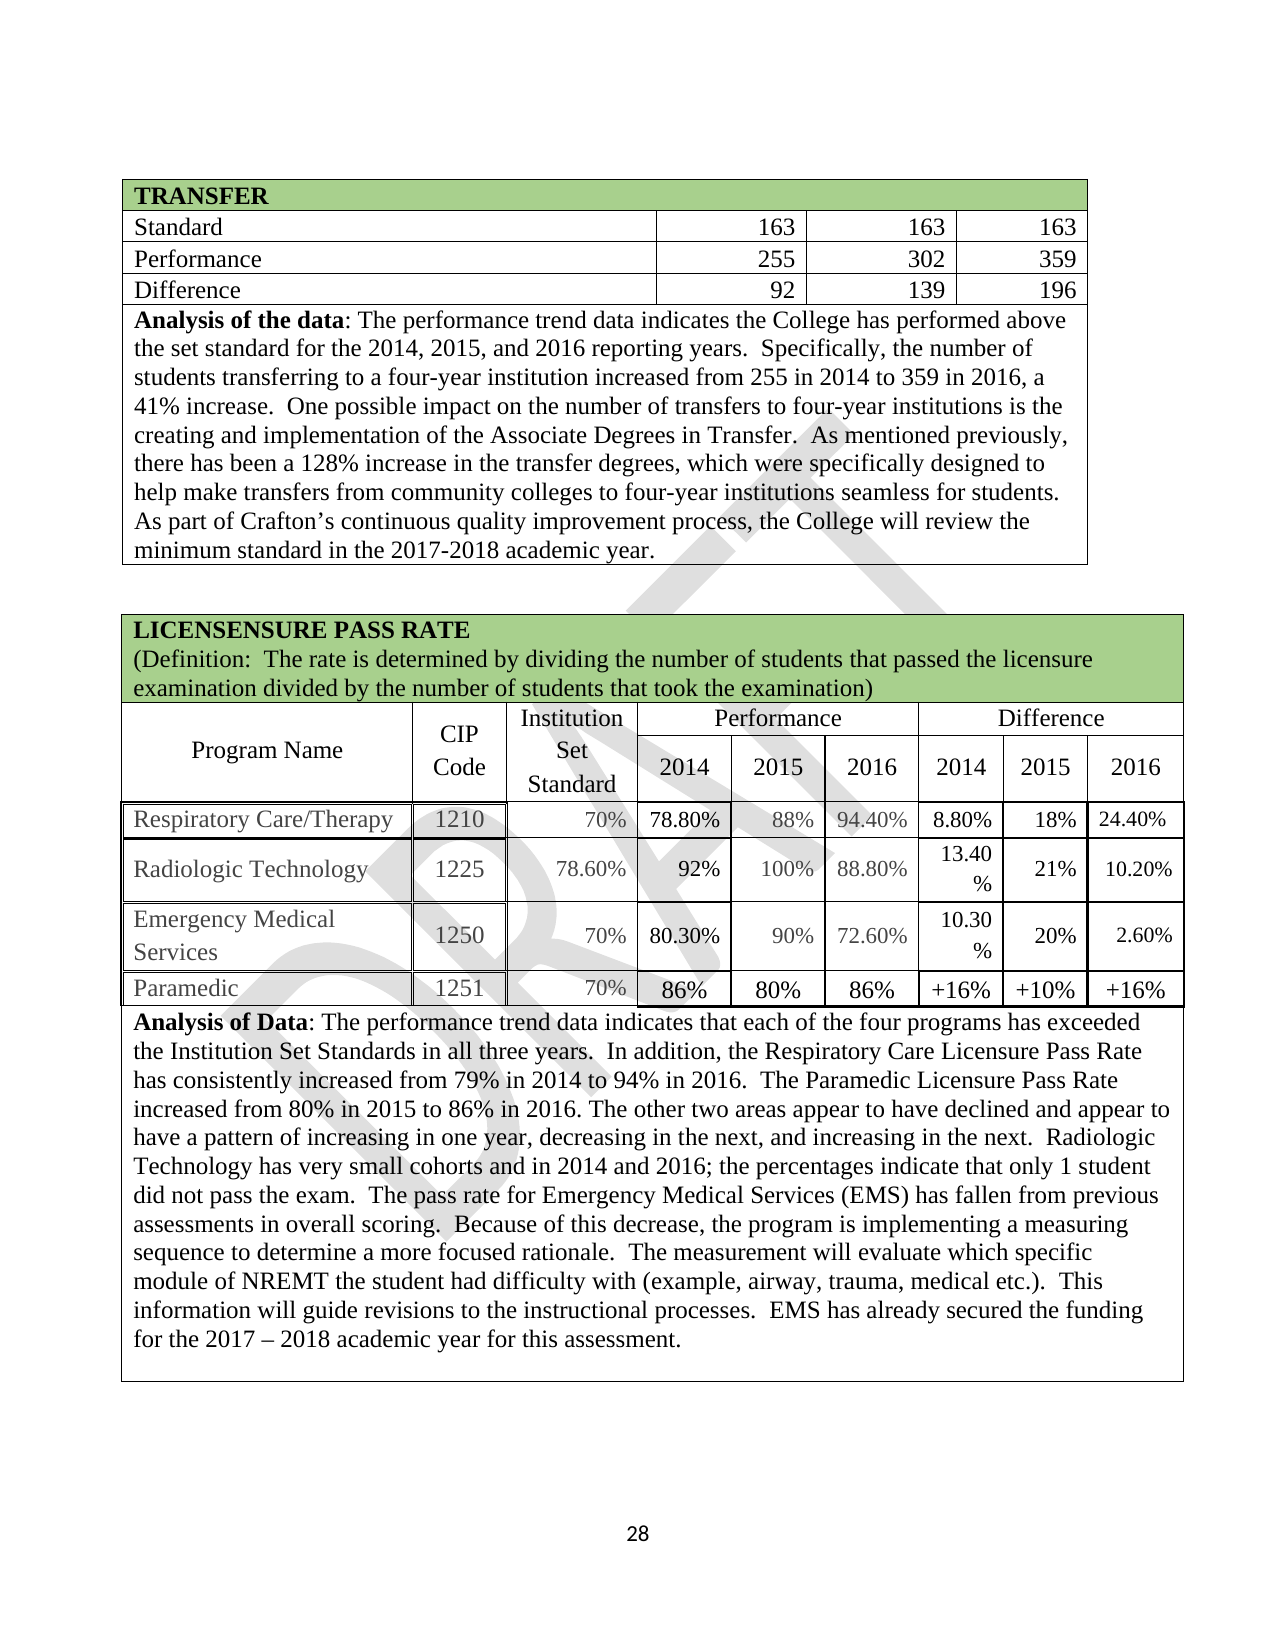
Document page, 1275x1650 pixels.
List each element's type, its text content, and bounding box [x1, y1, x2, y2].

table_cell 10.20% [1089, 839, 1183, 901]
table_cell 302 [807, 242, 956, 272]
table_cell 1251 [414, 973, 505, 1005]
table_cell 2016 [1088, 736, 1183, 801]
table_cell 88% [732, 802, 824, 837]
table_cell 359 [957, 242, 1087, 272]
table_cell 1210 [414, 805, 505, 837]
table_cell 163 [657, 211, 806, 241]
table_cell Difference [123, 274, 656, 304]
table_cell 10.30% [919, 903, 1002, 969]
table_cell 70% [508, 971, 637, 1005]
table_cell 8.80% [919, 803, 1002, 837]
table_cell Institution Set Standard [507, 703, 637, 801]
table_cell 163 [957, 211, 1087, 241]
table_cell Performance [123, 242, 656, 272]
table_cell 100% [732, 838, 824, 901]
table_cell +16% [1089, 972, 1183, 1005]
table_cell Performance [638, 703, 918, 735]
table_header TRANSFER [123, 180, 1087, 210]
table_cell 2014 [919, 736, 1003, 801]
table_cell 255 [657, 242, 806, 272]
table_cell 70% [508, 902, 637, 969]
table_cell 72.60% [826, 902, 918, 969]
table_cell 2015 [1004, 736, 1087, 801]
table_cell 1225 [414, 840, 505, 901]
table_cell Respiratory Care/Therapy [124, 805, 411, 837]
table_cell Analysis of Data: The performance trend data indicates that each of the four programs has exceeded the Institution Set Standards in all three years. In addition, the Respiratory Care Licensure Pass Rate has consistently increased from 79% in 2014 to 94% in 2016. The Paramedic Licensure Pass Rate increased from 80% in 2015 to 86% in 2016. The other two areas appear to have declined and appear to have a pattern of increasing in one year, decreasing in the next, and increasing in the next. Radiologic Technology has very small cohorts and in 2014 and 2016; the percentages indicate that only 1 student did not pass the exam. The pass rate for Emergency Medical Services (EMS) has fallen from previous assessments in overall scoring. Because of this decrease, the program is implementing a measuring sequence to determine a more focused rationale. The measurement will evaluate which specific module of NREMT the student had difficulty with (example, airway, trauma, medical etc.). This information will guide revisions to the instructional processes. EMS has already secured the funding for the 2017 – 2018 academic year for this assessment. [122, 1006, 1183, 1381]
table_cell 80% [732, 971, 824, 1005]
table_cell 86% [638, 972, 730, 1005]
table_cell Program Name [122, 703, 412, 801]
table_header LICENSENSURE PASS RATE (Definition: The rate is determined by dividing the number of students that passed the licensure examination divided by the number of students that took the examination) [122, 615, 1183, 702]
table_cell +10% [1004, 972, 1086, 1005]
table_cell 92% [638, 839, 730, 901]
table_cell 163 [807, 211, 956, 241]
table_cell 94.40% [826, 802, 918, 837]
table_cell 88.80% [826, 838, 918, 901]
table_cell 2.60% [1089, 903, 1183, 969]
table_cell 1250 [414, 904, 505, 969]
table_cell 80.30% [638, 903, 730, 969]
table_cell Difference [919, 703, 1183, 735]
table_cell 86% [826, 971, 918, 1005]
table_cell Paramedic [124, 973, 411, 1005]
table_cell 21% [1004, 839, 1086, 901]
table_cell 78.80% [638, 803, 730, 837]
table_cell 2016 [826, 736, 918, 801]
table_cell 13.40% [919, 839, 1002, 901]
table_cell CIP Code [413, 703, 506, 801]
table_cell 196 [957, 274, 1087, 304]
table_cell +16% [920, 972, 1002, 1005]
table_cell Emergency Medical Services [124, 904, 411, 969]
table_cell 90% [732, 902, 824, 969]
table_cell 70% [508, 802, 637, 837]
table_cell 20% [1004, 903, 1086, 969]
table_cell 2014 [638, 736, 731, 801]
table_cell 78.60% [508, 838, 637, 901]
table_cell 92 [657, 274, 806, 304]
table_cell 24.40% [1089, 803, 1183, 837]
table_cell Analysis of the data: The performance trend data indicates the College has performed above the set standard for the 2014, 2015, and 2016 reporting years. Specifically, the number of students transferring to a four-year institution increased from 255 in 2014 to 359 in 2016, a 41% increase. One possible impact on the number of transfers to four-year institutions is the creating and implementation of the Associate Degrees in Transfer. As mentioned previously, there has been a 128% increase in the transfer degrees, which were specifically designed to help make transfers from community colleges to four-year institutions seamless for students. As part of Crafton’s continuous quality improvement process, the College will review the minimum standard in the 2017-2018 academic year. [123, 305, 1087, 563]
table_cell 18% [1004, 803, 1086, 837]
table_cell 2015 [732, 736, 824, 801]
table_cell Standard [123, 211, 656, 241]
table_cell Radiologic Technology [124, 840, 411, 901]
table_cell 139 [807, 274, 956, 304]
